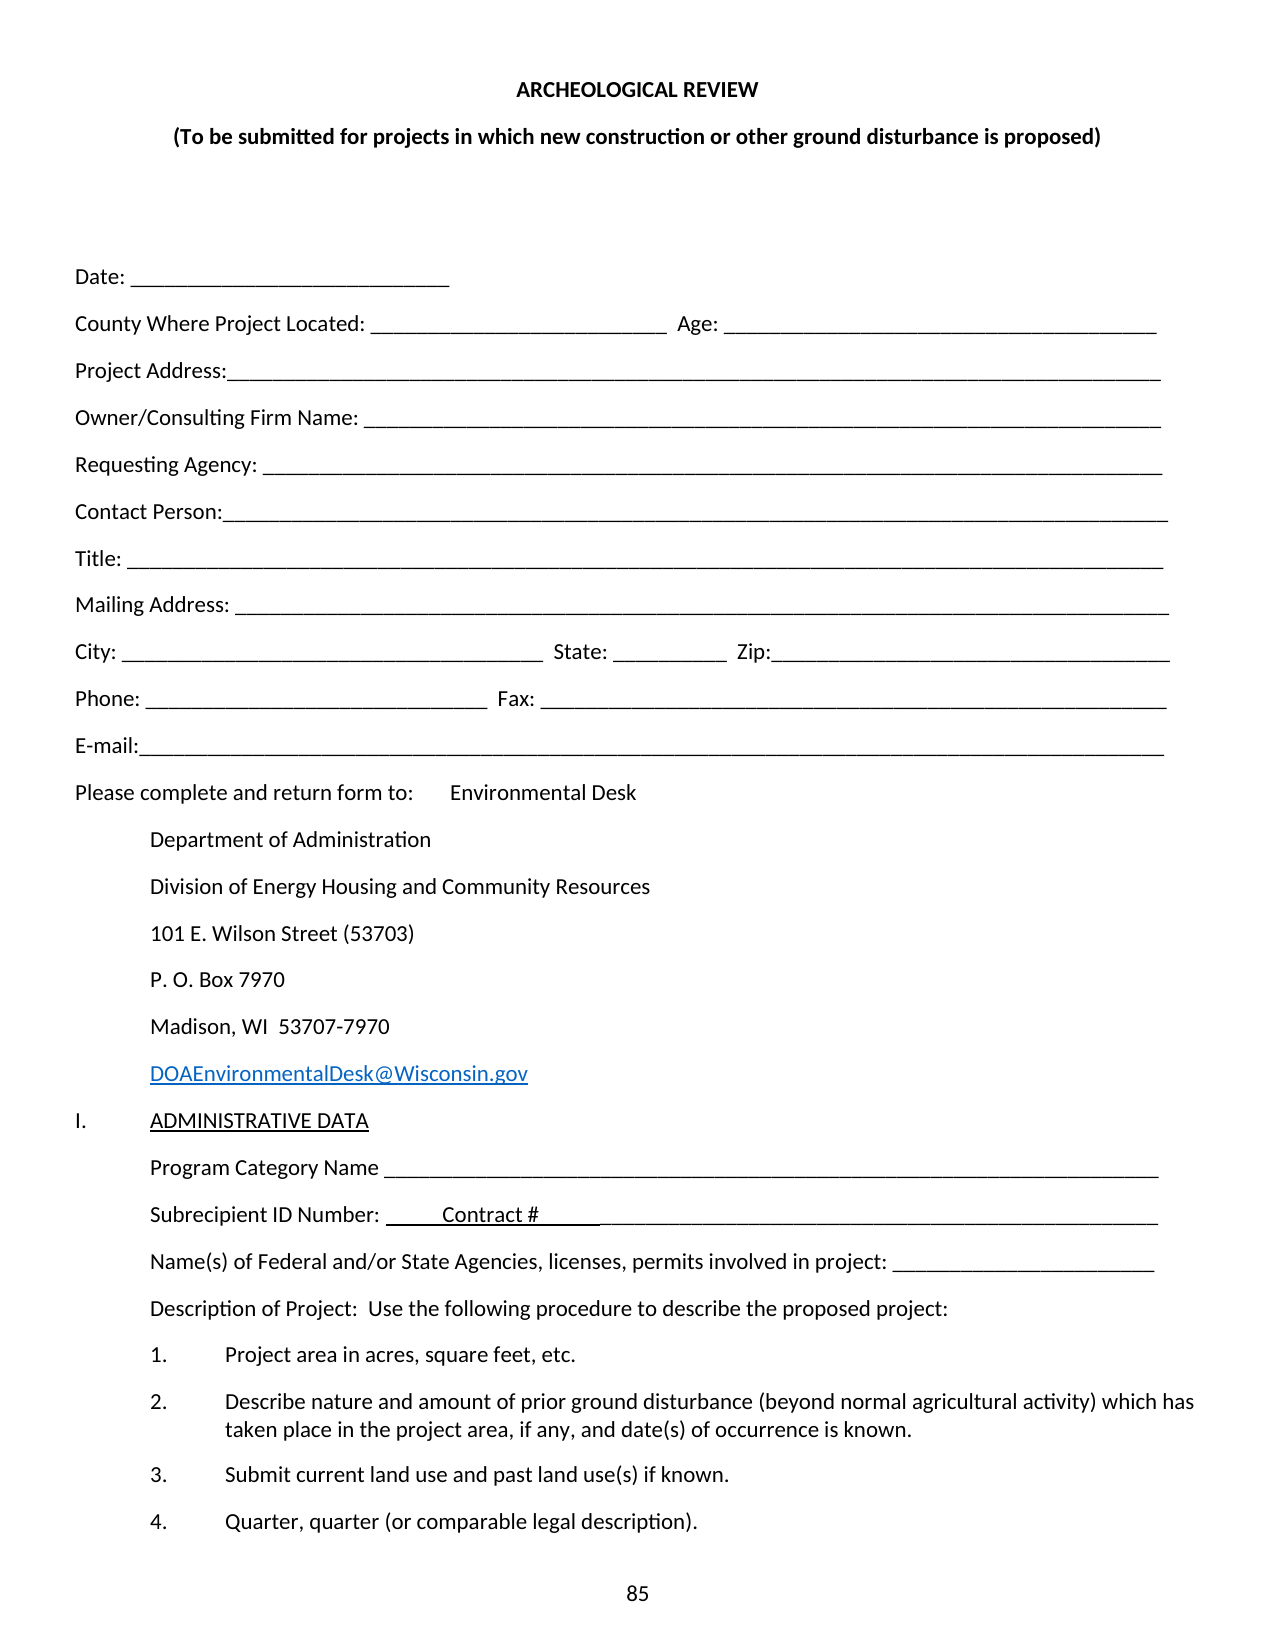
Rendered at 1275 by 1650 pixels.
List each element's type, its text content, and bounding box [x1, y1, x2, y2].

text Division of Energy Housing and Community Resources [75, 872, 1200, 900]
text Date: ____________________________ [75, 262, 1200, 291]
text DOAEnvironmentalDesk@Wisconsin.gov [75, 1059, 1200, 1087]
text (To be submitted for projects in which new construction or other ground disturbance is proposed) [75, 122, 1200, 150]
text Phone: ______________________________ Fax: _______________________________________________________ [75, 684, 1200, 712]
text 2. Describe nature and amount of prior ground disturbance (beyond normal agricultural activity) which has [47, 1387, 1200, 1416]
text Owner/Consulting Firm Name: ______________________________________________________________________ [75, 403, 1200, 431]
text E-mail:__________________________________________________________________________________________ [75, 731, 1200, 759]
text taken place in the project area, if any, and date(s) of occurrence is known. [150, 1416, 1200, 1443]
text I. ADMINISTRATIVE DATA [75, 1106, 1200, 1134]
text City: _____________________________________ State: __________ Zip:___________________________________ [75, 637, 1200, 666]
text Title: ___________________________________________________________________________________________ [75, 544, 1200, 572]
text Name(s) of Federal and/or State Agencies, licenses, permits involved in project: _______________________ [75, 1247, 1200, 1275]
text 3. Submit current land use and past land use(s) if known. [75, 1460, 1200, 1488]
text Contact Person:___________________________________________________________________________________ [75, 497, 1200, 525]
text Please complete and return form to: Environmental Desk [75, 778, 1200, 806]
text Requesting Agency: _______________________________________________________________________________ [75, 450, 1200, 478]
text Mailing Address: __________________________________________________________________________________ [75, 591, 1200, 619]
text Program Category Name ____________________________________________________________________ [75, 1153, 1200, 1181]
text Project Address:__________________________________________________________________________________ [75, 356, 1200, 384]
text County Where Project Located: __________________________ Age: ______________________________________ [75, 309, 1200, 337]
text Subrecipient ID Number: Contract # _________________________________________________ [75, 1200, 1200, 1228]
text ARCHEOLOGICAL REVIEW [75, 75, 1200, 103]
text 1. Project area in acres, square feet, etc. [75, 1341, 1200, 1369]
text Department of Administration [75, 825, 1200, 853]
text Description of Project: Use the following procedure to describe the proposed project: [75, 1294, 1200, 1322]
text 4. Quarter, quarter (or comparable legal description). [75, 1507, 1200, 1535]
text 101 E. Wilson Street (53703) [75, 919, 1200, 947]
